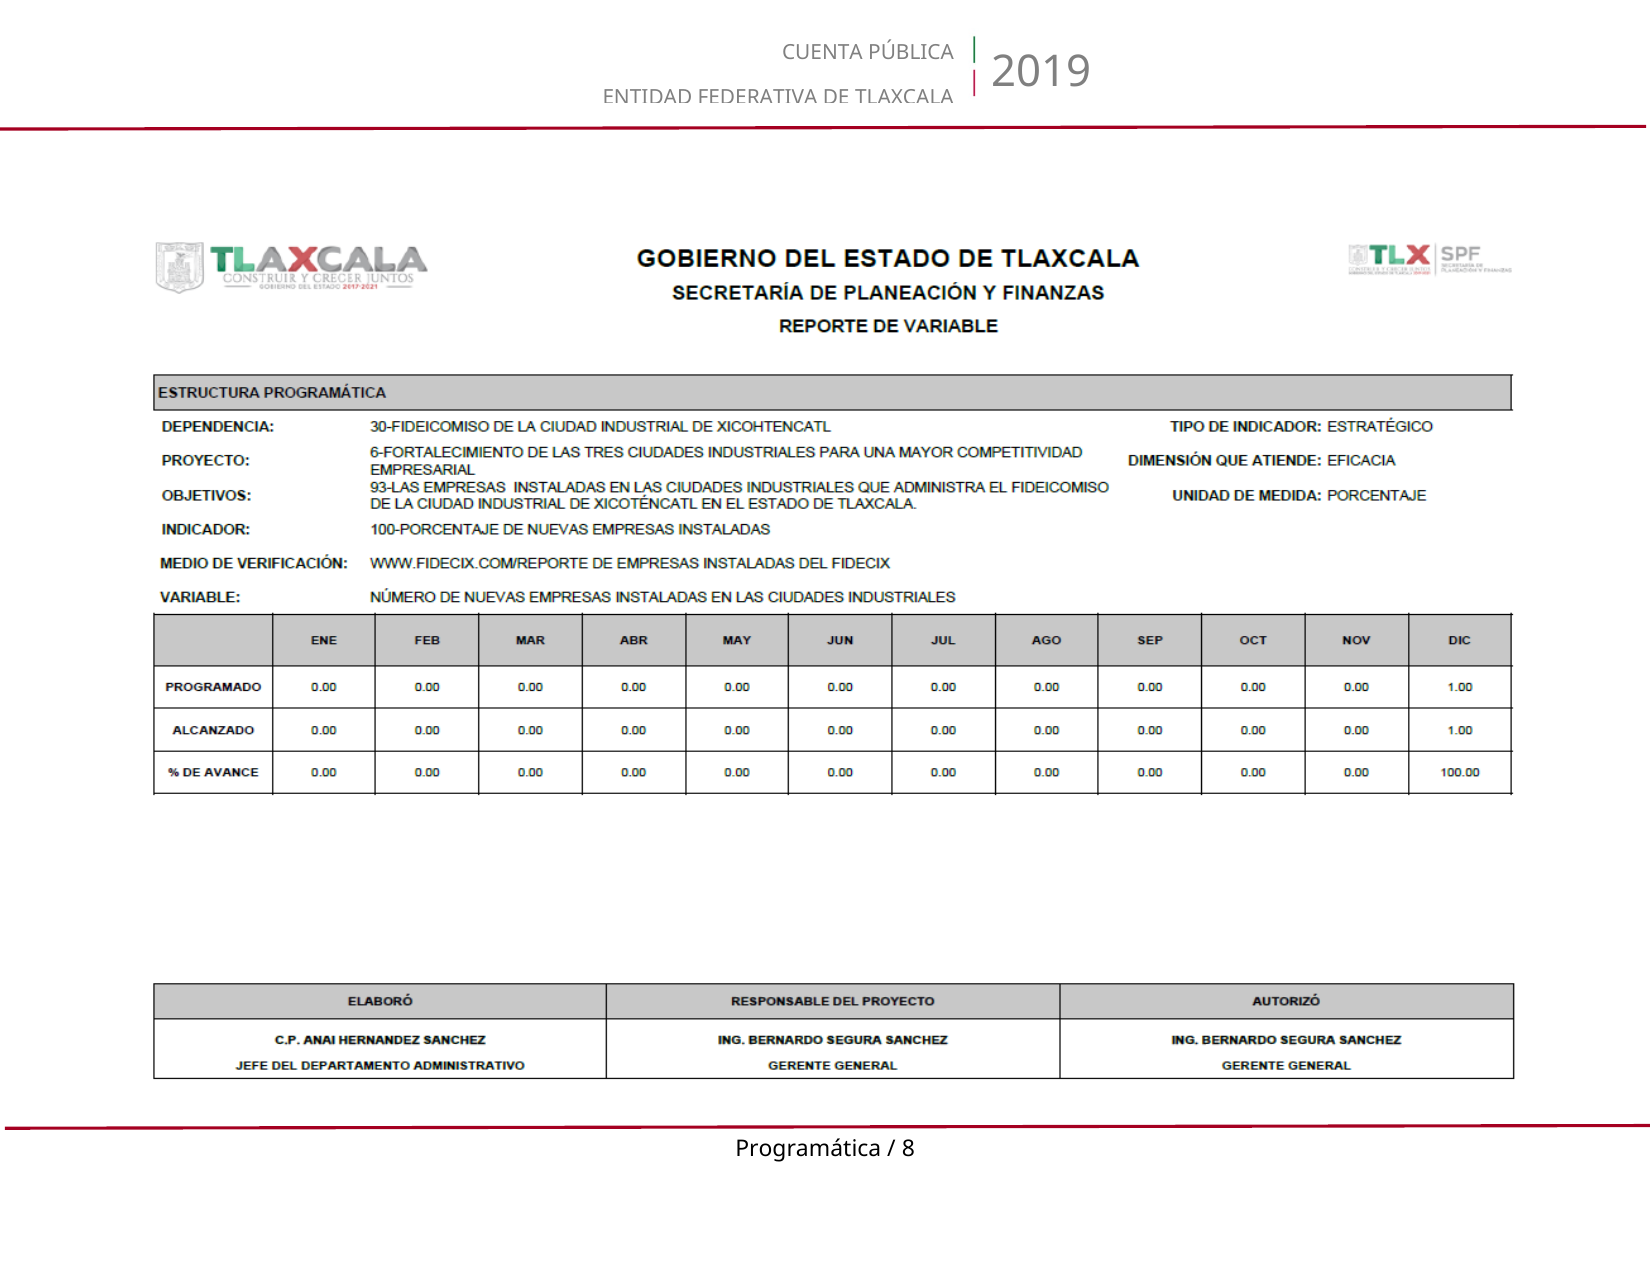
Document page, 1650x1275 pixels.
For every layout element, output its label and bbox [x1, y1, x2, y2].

picture [112, 150, 1552, 1111]
picture [968, 28, 985, 100]
